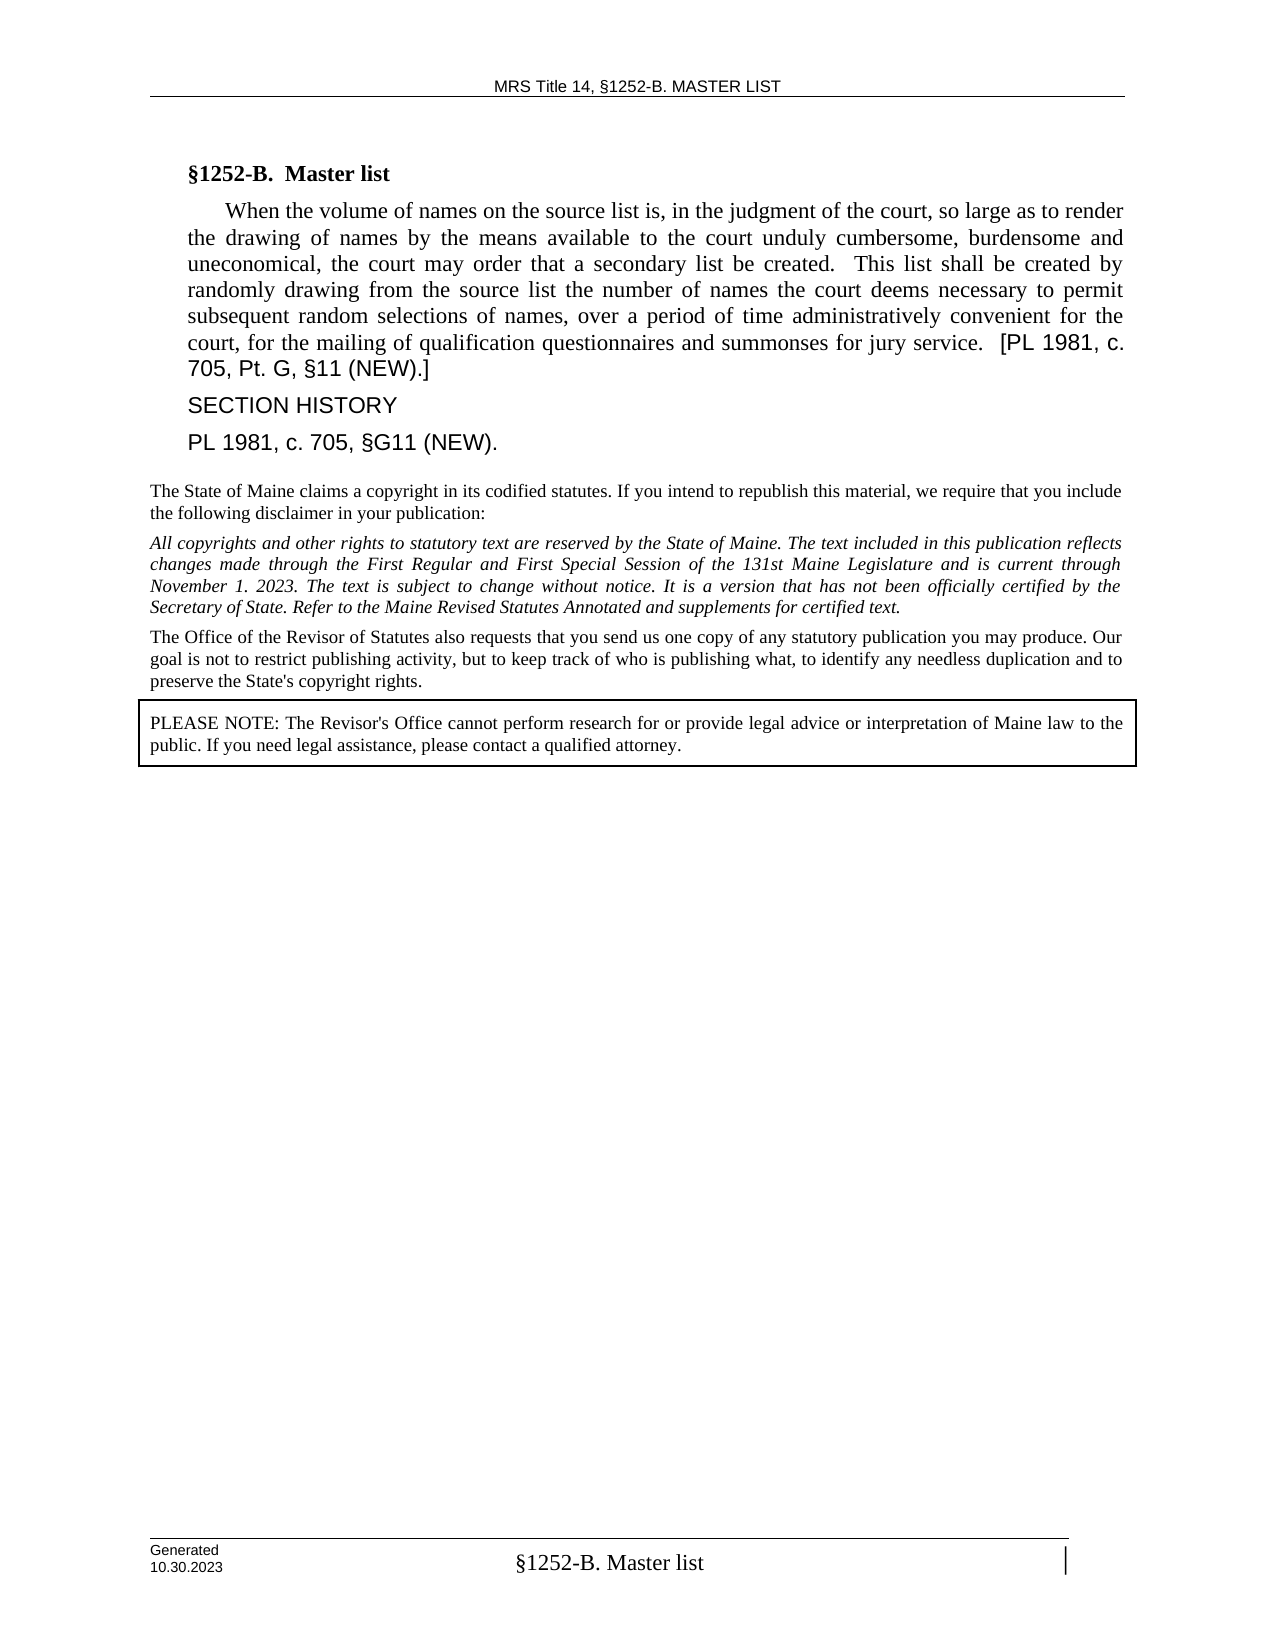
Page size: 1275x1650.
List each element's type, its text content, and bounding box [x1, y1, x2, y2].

text When the volume of names on the source list is, in the judgment of the court, so large as to render the drawing of names by the means available to the court unduly cumbersome, burdensome and uneconomical, the court may order that a secondary list be created. This list shall be created by randomly drawing from the source list the number of names the court deems necessary to permit subsequent random selections of names, over a period of time administratively convenient for the court, for the mailing of qualification questionnaires and summonses for jury service. [PL 1981, c. 705, Pt. G, §11 (NEW).] [187, 197, 1125, 382]
text The Office of the Revisor of Statutes also requests that you send us one copy of any statutory publication you may produce. Our goal is not to restrict publishing activity, but to keep track of who is publishing what, to identify any needless duplication and to preserve the State's copyright rights. [150, 626, 1125, 691]
text The State of Maine claims a copyright in its codified statutes. If you intend to republish this material, we require that you include the following disclaimer in your publication: [150, 480, 1125, 523]
text PL 1981, c. 705, §G11 (NEW). [187, 429, 1125, 455]
text §1252-B. Master list [187, 160, 1125, 187]
text PLEASE NOTE: The Revisor's Office cannot perform research for or provide legal advice or interpretation of Maine law to the public. If you need legal assistance, please contact a qualified attorney. [140, 701, 1135, 765]
text SECTION HISTORY [187, 392, 1125, 418]
text All copyrights and other rights to statutory text are reserved by the State of Maine. The text included in this publication reflects changes made through the First Regular and First Special Session of the 131st Maine Legislature and is current through November 1. 2023 . The text is subject to change without notice. It is a version that has not been officially certified by the Secretary of State. Refer to the Maine Revised Statutes Annotated and supplements for certified text. [150, 532, 1125, 618]
